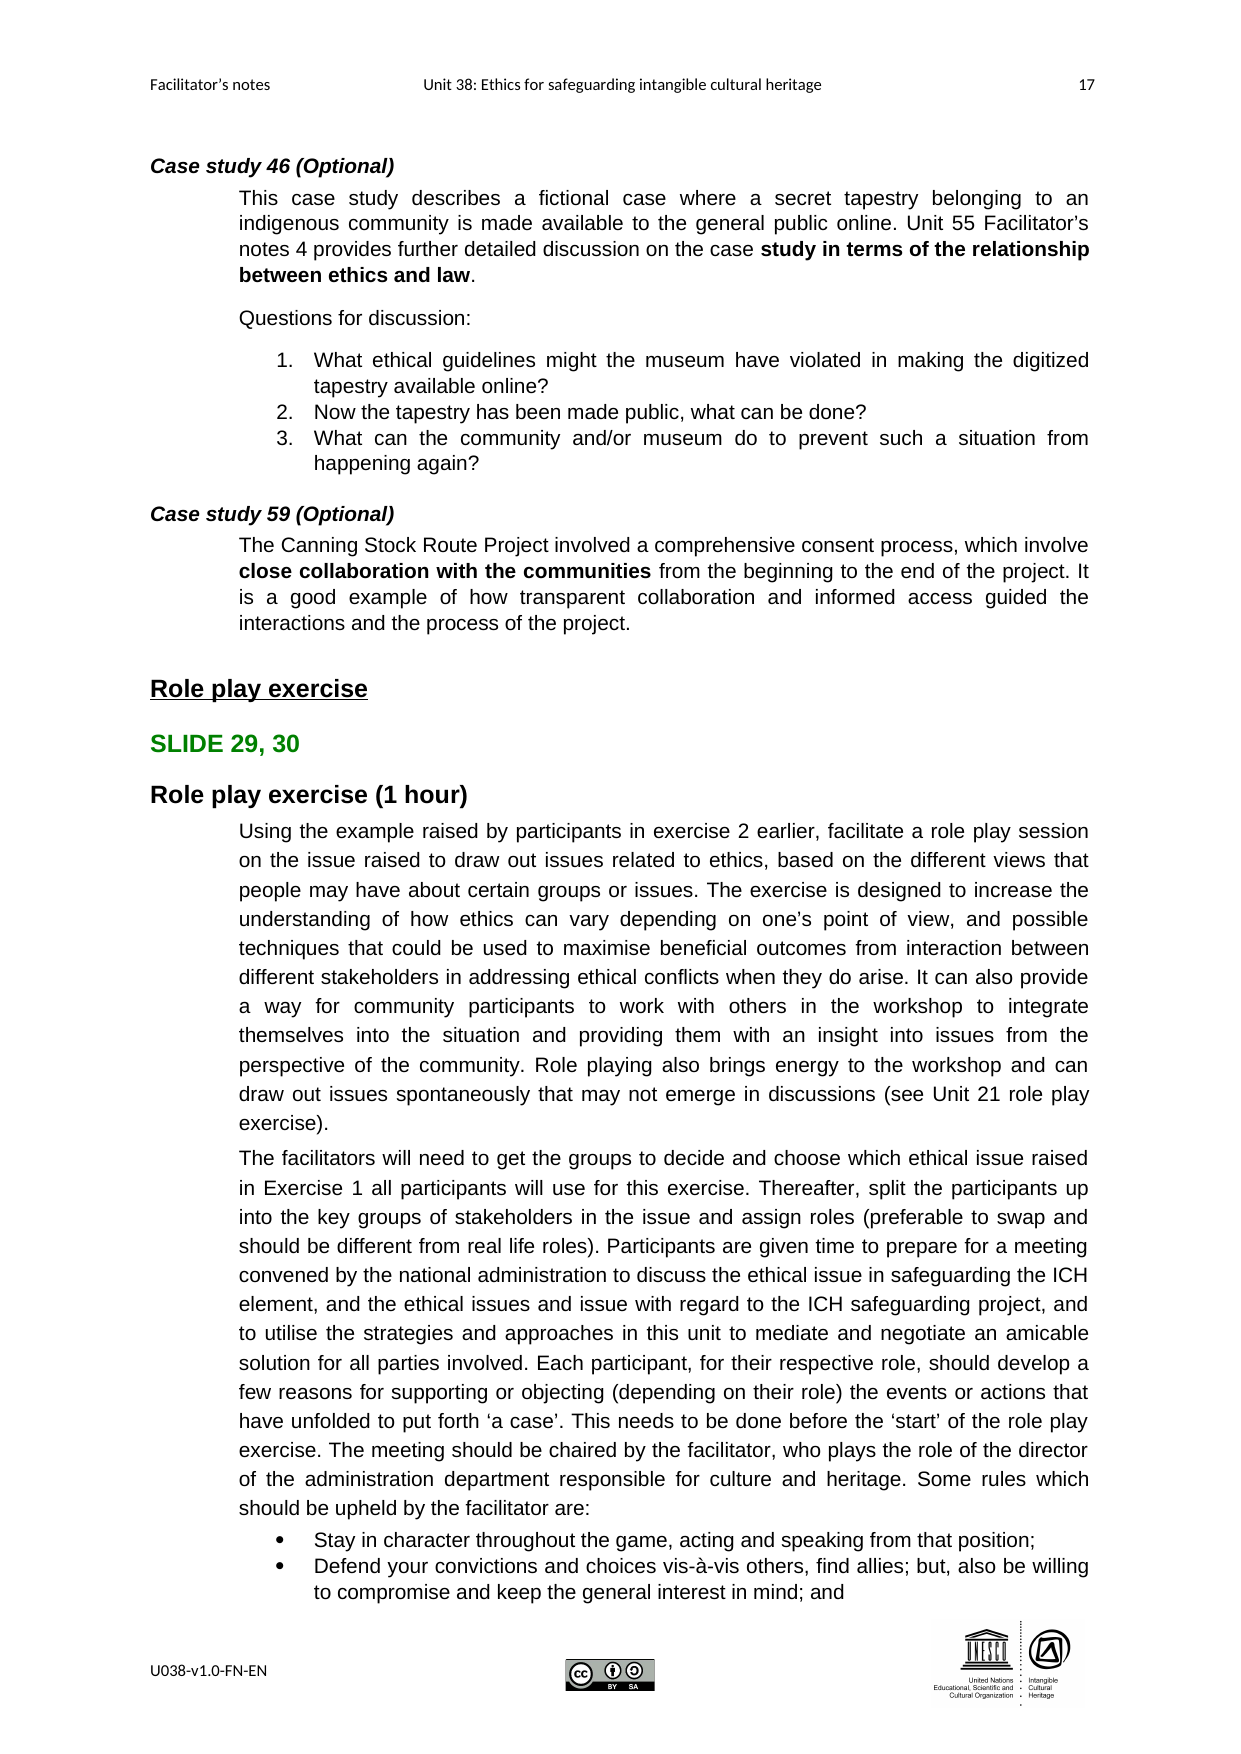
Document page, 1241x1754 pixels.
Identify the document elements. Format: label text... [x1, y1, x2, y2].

subtitle SLIDE 29, 30 [150, 728, 1090, 759]
list Stay in character throughout the game, acting and speaking from that position; [276, 1528, 1090, 1552]
text Case study 46 (Optional) [150, 150, 1090, 179]
text Questions for discussion: [239, 305, 1090, 329]
text Case study 59 (Optional) [150, 498, 1090, 527]
list What ethical guidelines might the museum have violated in making the digitized tapestry available online? [276, 348, 1090, 398]
list Defend your convictions and choices vis-à-vis others, find allies; but, also be willing to compromise and keep the general interest in mind; and [276, 1554, 1090, 1604]
text The Canning Stock Route Project involved a comprehensive consent process, which involve close collaboration with the communities from the beginning to the end of the project. It is a good example of how transparent collaboration and informed access guided the interactions and the process of the project. [239, 533, 1090, 635]
text Role play exercise (1 hour) [150, 780, 1090, 809]
text This case study describes a fictional case where a secret tapestry belonging to an indigenous community is made available to the general public online. Unit 55 Facilitator’s notes 4 provides further detailed discussion on the case study in terms of the relationship between ethics and law. [239, 185, 1090, 287]
list What can the community and/or museum do to prevent such a situation from happening again? [276, 425, 1090, 475]
text Role play exercise [150, 674, 1090, 703]
list Now the tapestry has been made public, what can be done? [276, 399, 1090, 423]
picture [930, 1619, 1086, 1708]
text Using the example raised by participants in exercise 2 earlier, facilitate a role play session on the issue raised to draw out issues related to ethics, based on the different views that people may have about certain groups or issues. The exercise is designed to increase the understanding of how ethics can vary depending on one’s point of view, and possible techniques that could be used to maximise beneficial outcomes from interaction between different stakeholders in addressing ethical conflicts when they do arise. It can also provide a way for community participants to work with others in the workshop to integrate themselves into the situation and providing them with an insight into issues from the perspective of the community. Role playing also brings energy to the workshop and can draw out issues spontaneously that may not emerge in discussions (see Unit 21 role play exercise). [239, 815, 1090, 1136]
text The facilitators will need to get the groups to decide and choose which ethical issue raised in Exercise 1 all participants will use for this exercise. Thereafter, split the participants up into the key groups of stakeholders in the issue and assign roles (preferable to swap and should be different from real life roles). Participants are given time to prepare for a meeting convened by the national administration to discuss the ethical issue in safeguarding the ICH element, and the ethical issues and issue with regard to the ICH safeguarding project, and to utilise the strategies and approaches in this unit to mediate and negotiate an amicable solution for all parties involved. Each participant, for their respective role, should develop a few reasons for supporting or objecting (depending on their role) the events or actions that have unfolded to put forth ‘a case’. This needs to be done before the ‘start’ of the role play exercise. The meeting should be chaired by the facilitator, who plays the role of the director of the administration department responsible for culture and heritage. Some rules which should be upheld by the facilitator are: [239, 1142, 1090, 1522]
picture [565, 1659, 655, 1691]
